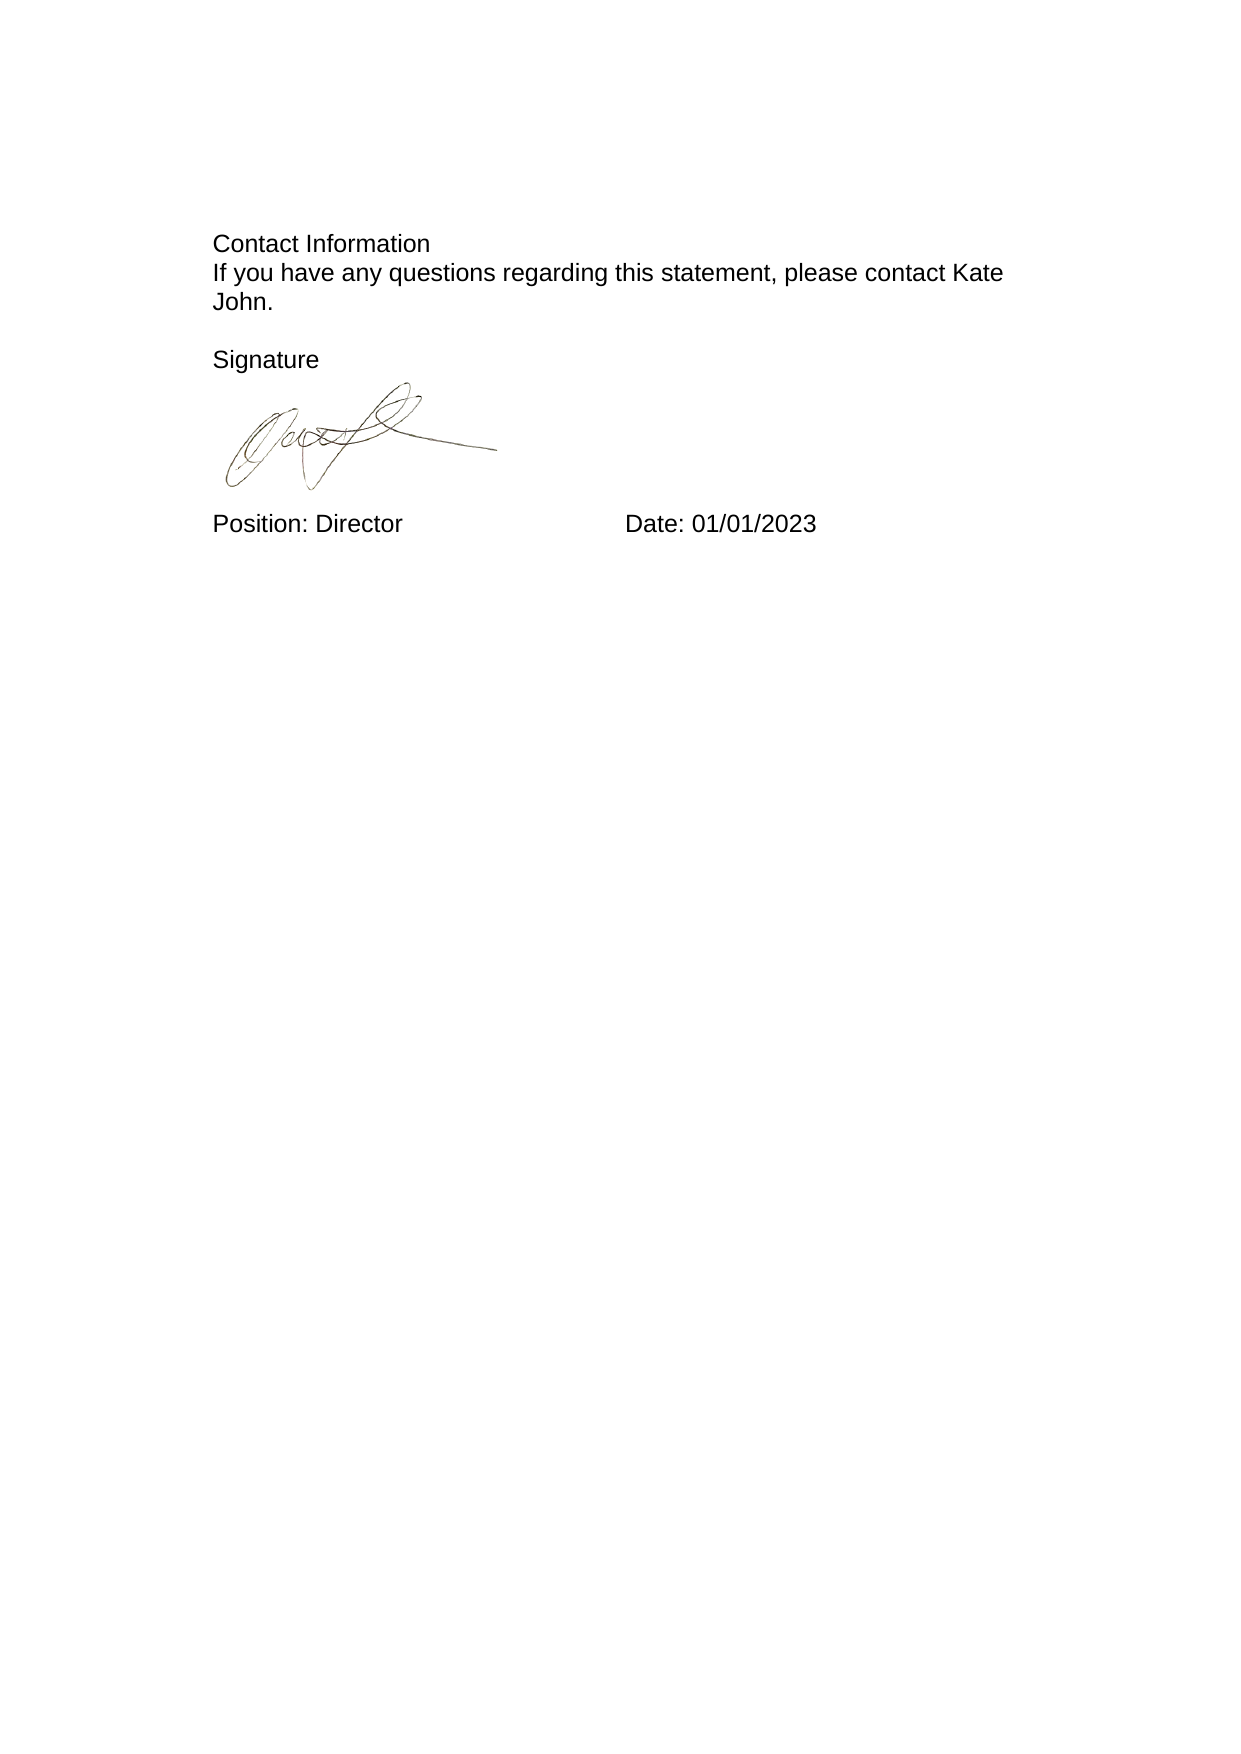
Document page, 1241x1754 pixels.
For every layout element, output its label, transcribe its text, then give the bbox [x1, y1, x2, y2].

title If you have any questions regarding this statement, please contact Kate John. [212, 258, 1065, 316]
title Contact Information [212, 229, 1065, 258]
title Signature [212, 345, 1065, 374]
picture [218, 374, 513, 502]
title Position: Director Date: 01/01/2023 [212, 509, 1065, 538]
